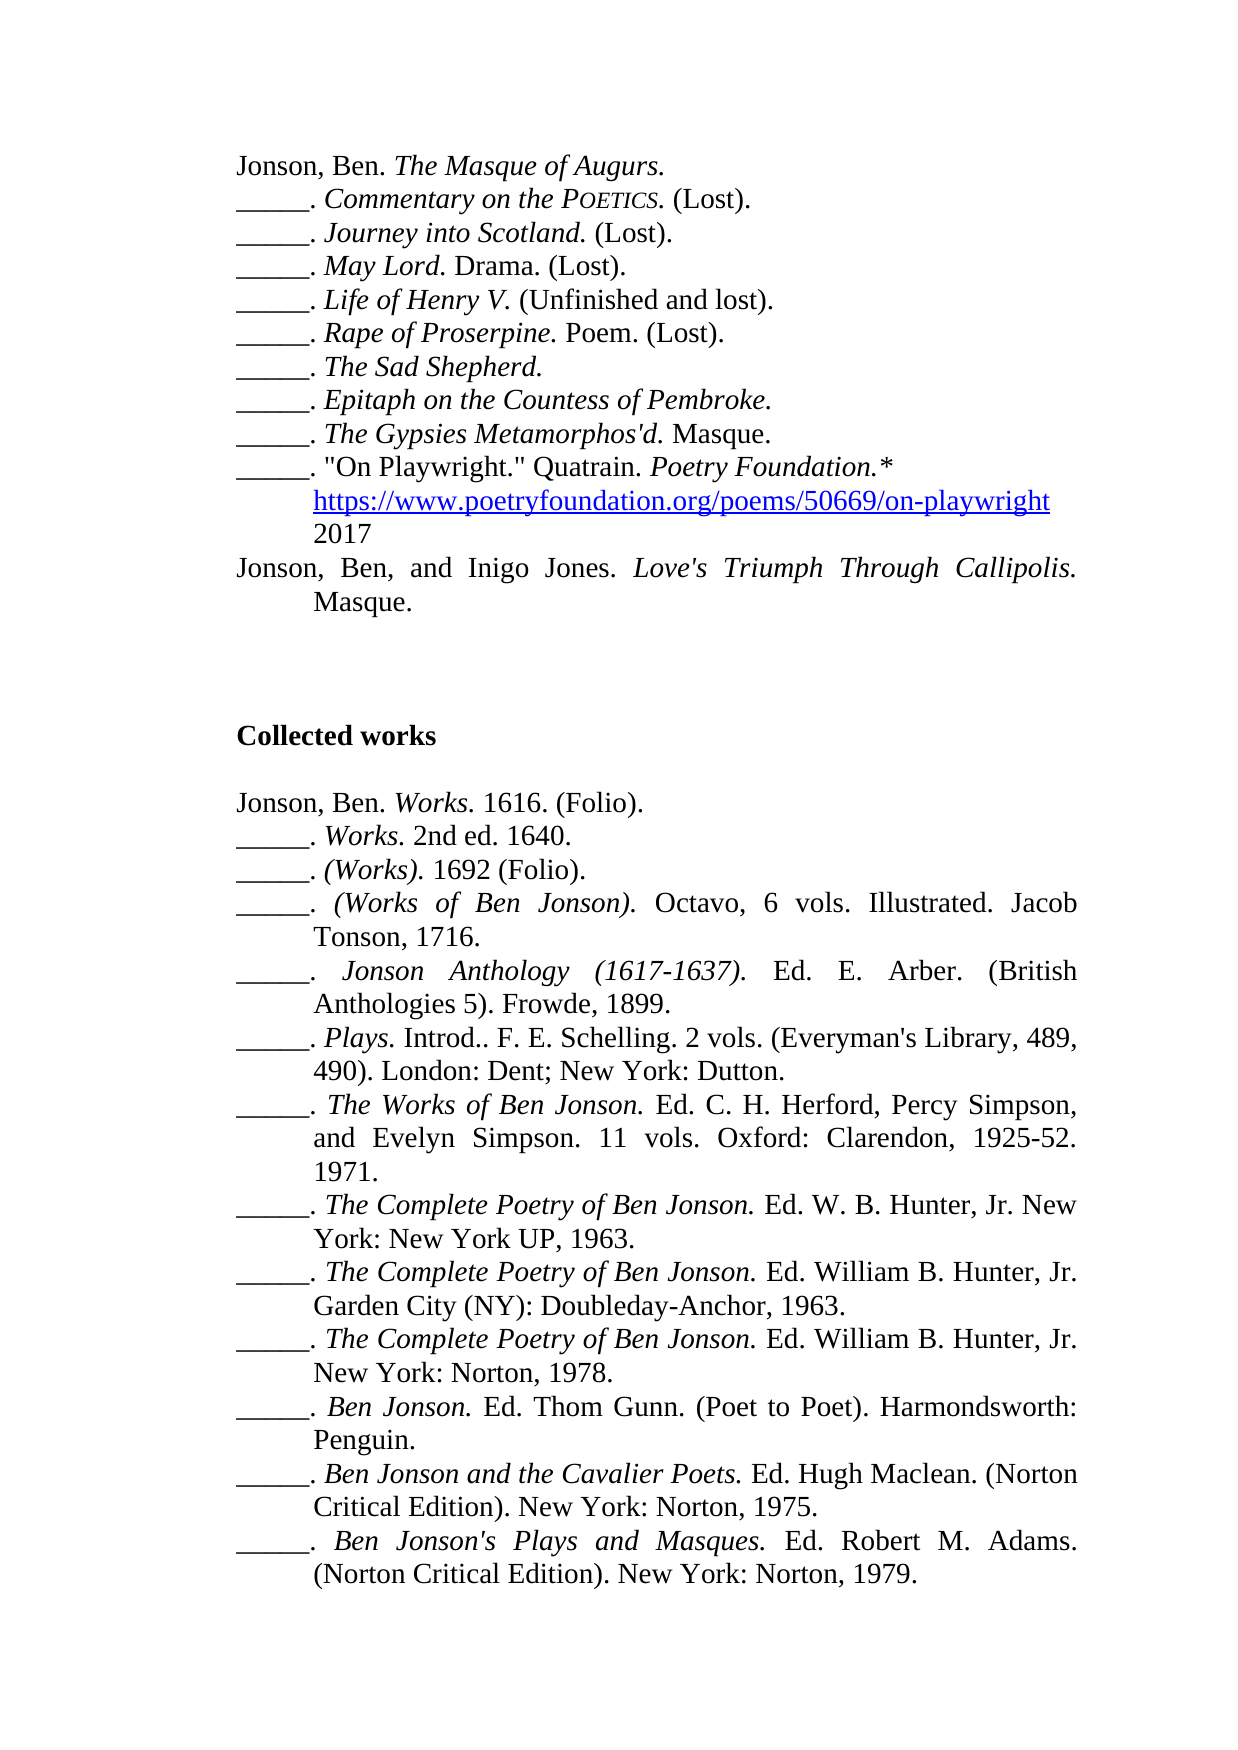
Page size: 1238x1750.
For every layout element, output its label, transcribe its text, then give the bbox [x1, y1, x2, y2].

text _____. The Complete Poetry of Ben Jonson. Ed. W. B. Hunter, Jr. New York: New York UP, 1963. [236, 1187, 1078, 1254]
text _____. Rape of Proserpine. Poem. (Lost). [236, 315, 1078, 349]
text _____. Ben Jonson's Plays and Masques. Ed. Robert M. Adams. (Norton Critical Edition). New York: Norton, 1979. [236, 1523, 1078, 1590]
text _____. Ben Jonson. Ed. Thom Gunn. (Poet to Poet). Harmondsworth: Penguin. [236, 1389, 1078, 1456]
text Jonson, Ben. The Masque of Augurs. [236, 148, 1078, 181]
text _____. The Gypsies Metamorphos'd. Masque. [236, 416, 1078, 449]
text _____. Ben Jonson and the Cavalier Poets. Ed. Hugh Maclean. (Norton Critical Edition). New York: Norton, 1975. [236, 1456, 1078, 1523]
text _____. (Works). 1692 (Folio). [236, 852, 1078, 886]
text 2017 [236, 517, 1078, 550]
text _____. The Sad Shepherd. [236, 349, 1078, 382]
text _____. The Works of Ben Jonson. Ed. C. H. Herford, Percy Simpson, and Evelyn Simpson. 11 vols. Oxford: Clarendon, 1925-52. 1971. [236, 1087, 1078, 1187]
text _____. Life of Henry V. (Unfinished and lost). [236, 282, 1078, 315]
text https://www.poetryfoundation.org/poems/50669/on-playwright [236, 483, 1078, 517]
text _____. Jonson Anthology (1617-1637). Ed. E. Arber. (British Anthologies 5). Frowde, 1899. [236, 953, 1078, 1020]
text Jonson, Ben. Works. 1616. (Folio). [236, 785, 1078, 818]
text _____. (Works of Ben Jonson). Octavo, 6 vols. Illustrated. Jacob Tonson, 1716. [236, 886, 1078, 953]
text _____. Plays. Introd.. F. E. Schelling. 2 vols. (Everyman's Library, 489, 490). London: Dent; New York: Dutton. [236, 1020, 1078, 1087]
text Jonson, Ben, and Inigo Jones. Love's Triumph Through Callipolis. Masque. [236, 550, 1078, 617]
text _____. The Complete Poetry of Ben Jonson. Ed. William B. Hunter, Jr. Garden City (NY): Doubleday-Anchor, 1963. [236, 1254, 1078, 1322]
text _____. Works. 2nd ed. 1640. [236, 818, 1078, 852]
text _____. Journey into Scotland. (Lost). [236, 215, 1078, 248]
text _____. Commentary on the Poetics. (Lost). [236, 181, 1078, 215]
text _____. "On Playwright." Quatrain. Poetry Foundation.* [236, 449, 1078, 483]
text _____. The Complete Poetry of Ben Jonson. Ed. William B. Hunter, Jr. New York: Norton, 1978. [236, 1322, 1078, 1389]
text _____. May Lord. Drama. (Lost). [236, 248, 1078, 282]
text _____. Epitaph on the Countess of Pembroke. [236, 382, 1078, 416]
text Collected works [236, 718, 1078, 751]
